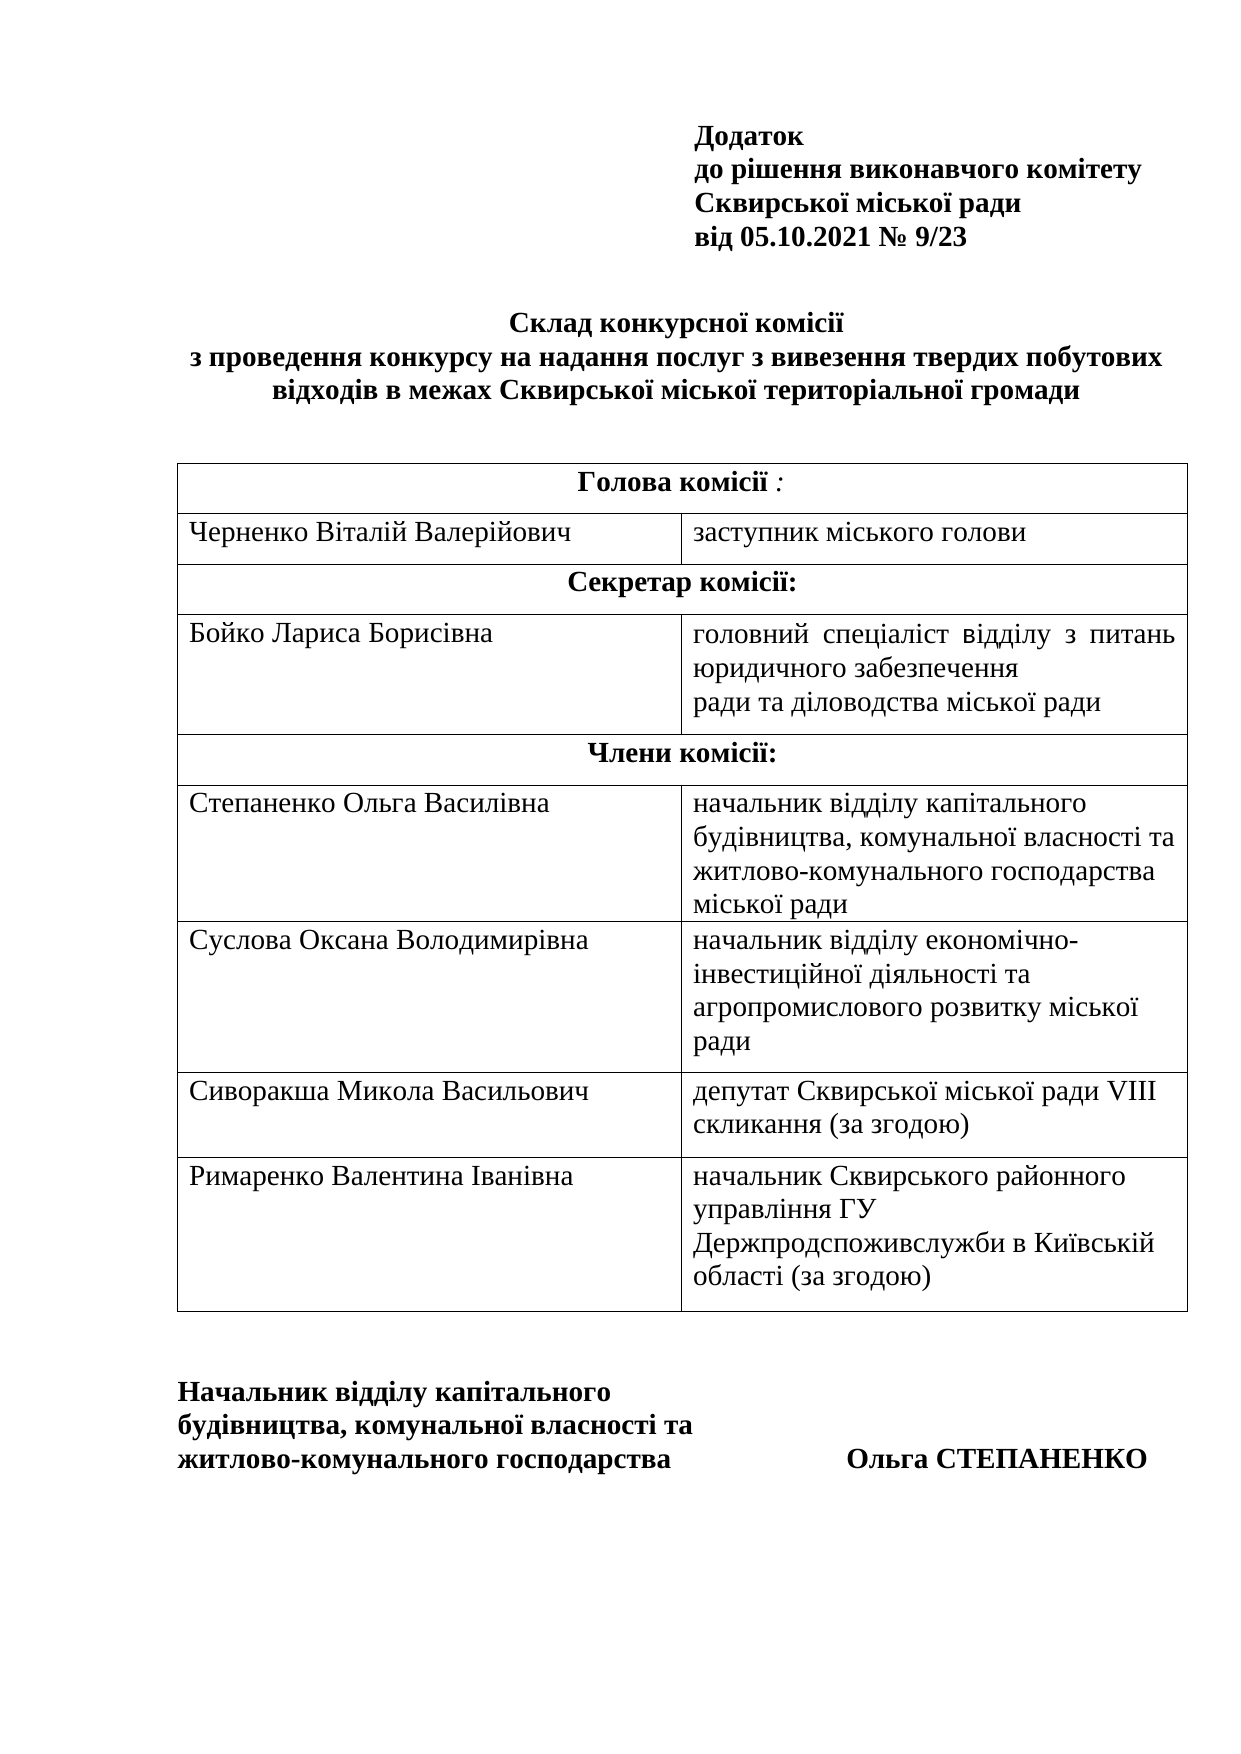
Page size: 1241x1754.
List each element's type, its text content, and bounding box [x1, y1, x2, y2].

text з проведення конкурсу на надання послуг з вивезення твердих побутових відходів в межах Сквирської міської територіальної громади [177, 339, 1175, 406]
table_cell заступник міського голови [682, 514, 1187, 563]
table_cell Секретар комісії: [178, 565, 1187, 614]
table_cell Римаренко Валентина Іванівна [178, 1158, 681, 1311]
table_cell Степаненко Ольга Василівна [178, 786, 681, 921]
table_cell депутат Сквирської міської ради VIII скликання (за згодою) [682, 1073, 1187, 1157]
table_cell начальник відділу капітального будівництва, комунальної власності та житлово-комунального господарства міської ради [682, 786, 1187, 921]
table_cell начальник Сквирського районного управління ГУ Держпродспоживслужби в Київській області (за згодою) [682, 1158, 1187, 1311]
text Додаток [177, 118, 1175, 152]
text до рішення виконавчого комітету [177, 152, 1175, 185]
table_cell начальник відділу економічно-інвестиційної діяльності та агропромислового розвитку міської ради [682, 922, 1187, 1072]
table_cell Суслова Оксана Володимирівна [178, 922, 681, 1072]
text від 05.10.2021 № 9/23 [177, 219, 1175, 252]
table_cell Члени комісії: [178, 735, 1187, 784]
text Начальник відділу капітального [177, 1374, 1175, 1407]
table_cell Сиворакша Микола Васильович [178, 1073, 681, 1157]
table_cell головний спеціаліст відділу з питань юридичного забезпечення ради та діловодства міської ради [682, 615, 1187, 734]
text житлово-комунального господарства Ольга СТЕПАНЕНКО [177, 1441, 1175, 1474]
text Склад конкурсної комісії [177, 305, 1175, 339]
table_header Голова комісії : [178, 464, 1187, 513]
text Сквирської міської ради [177, 185, 1175, 219]
table_cell Черненко Віталій Валерійович [178, 514, 681, 563]
text будівництва, комунальної власності та [177, 1407, 1175, 1441]
table_cell Бойко Лариса Борисівна [178, 615, 681, 734]
